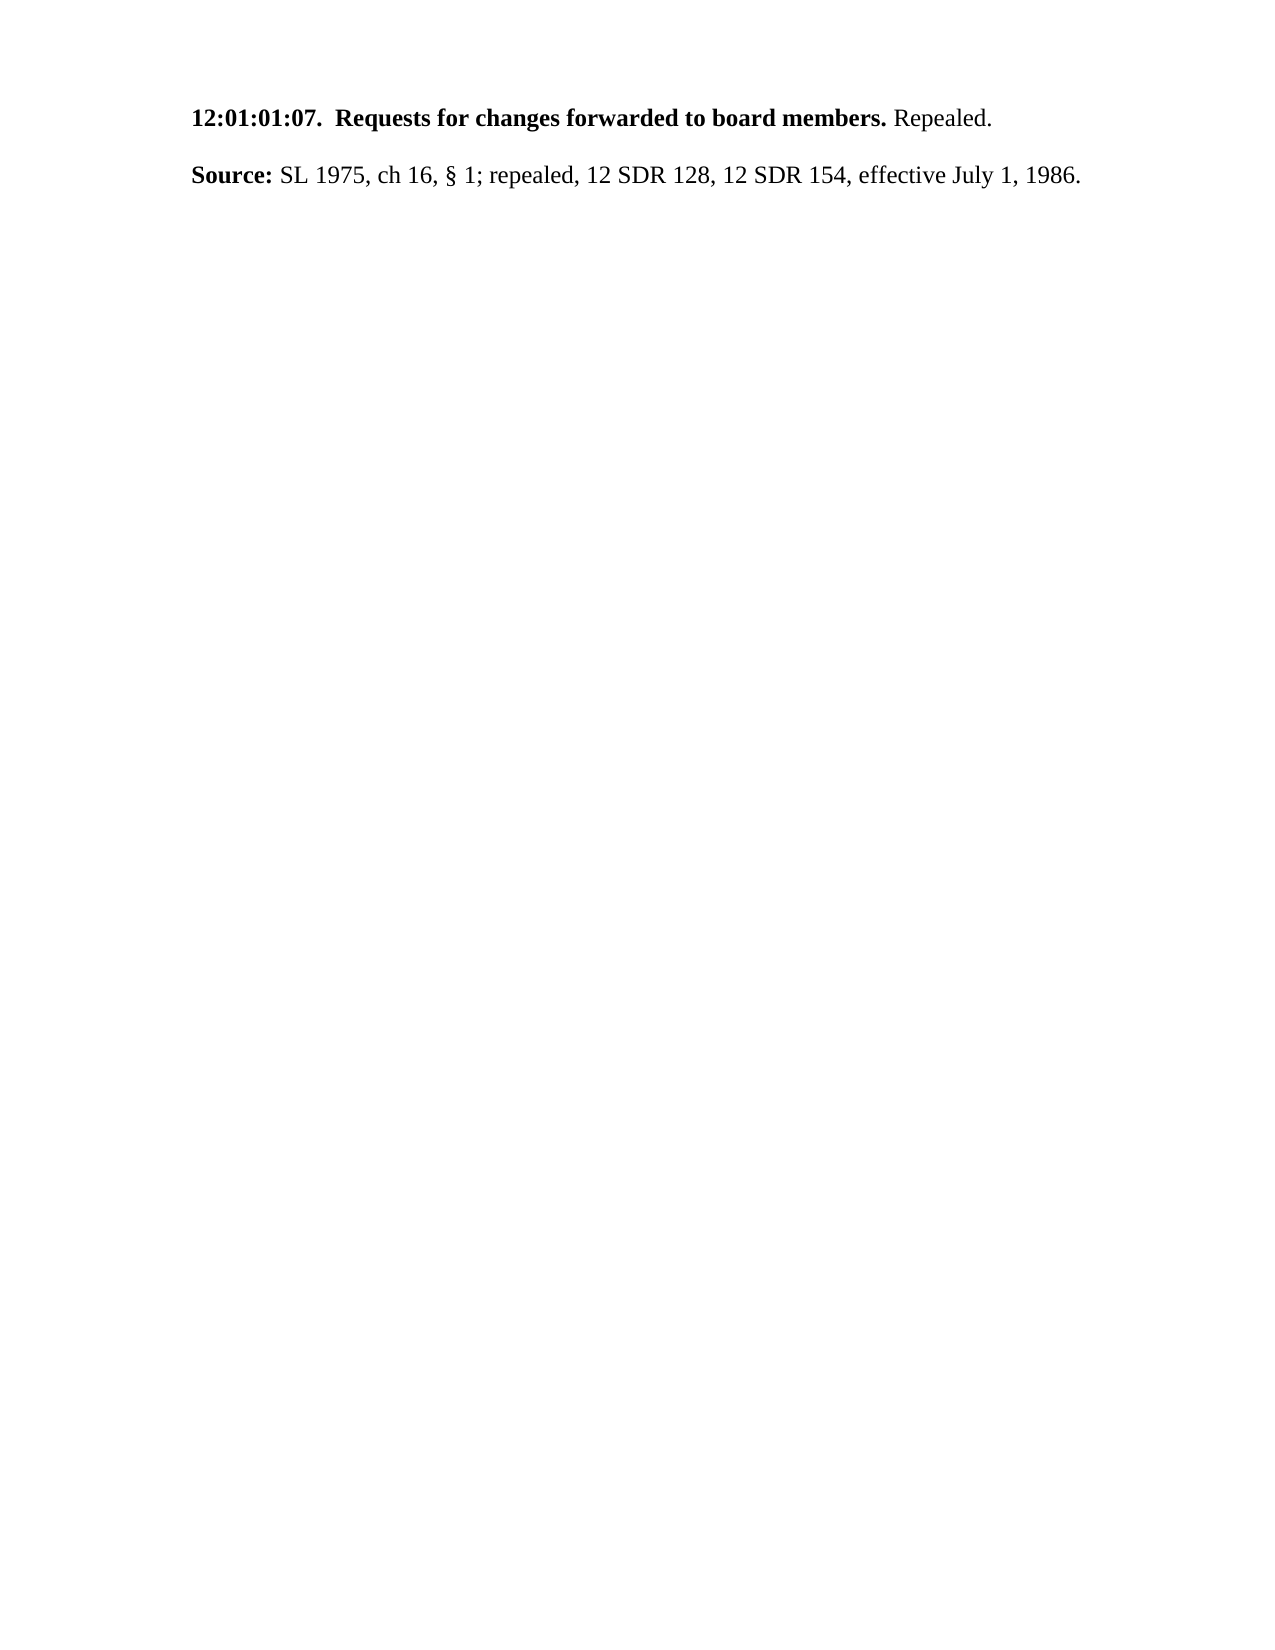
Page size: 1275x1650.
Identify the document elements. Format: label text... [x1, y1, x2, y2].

text Source: SL 1975, ch 16, § 1; repealed, 12 SDR 128, 12 SDR 154, effective . [131, 161, 1125, 189]
text :07. Requests for changes forwarded to board members. Repealed. [131, 103, 1125, 132]
